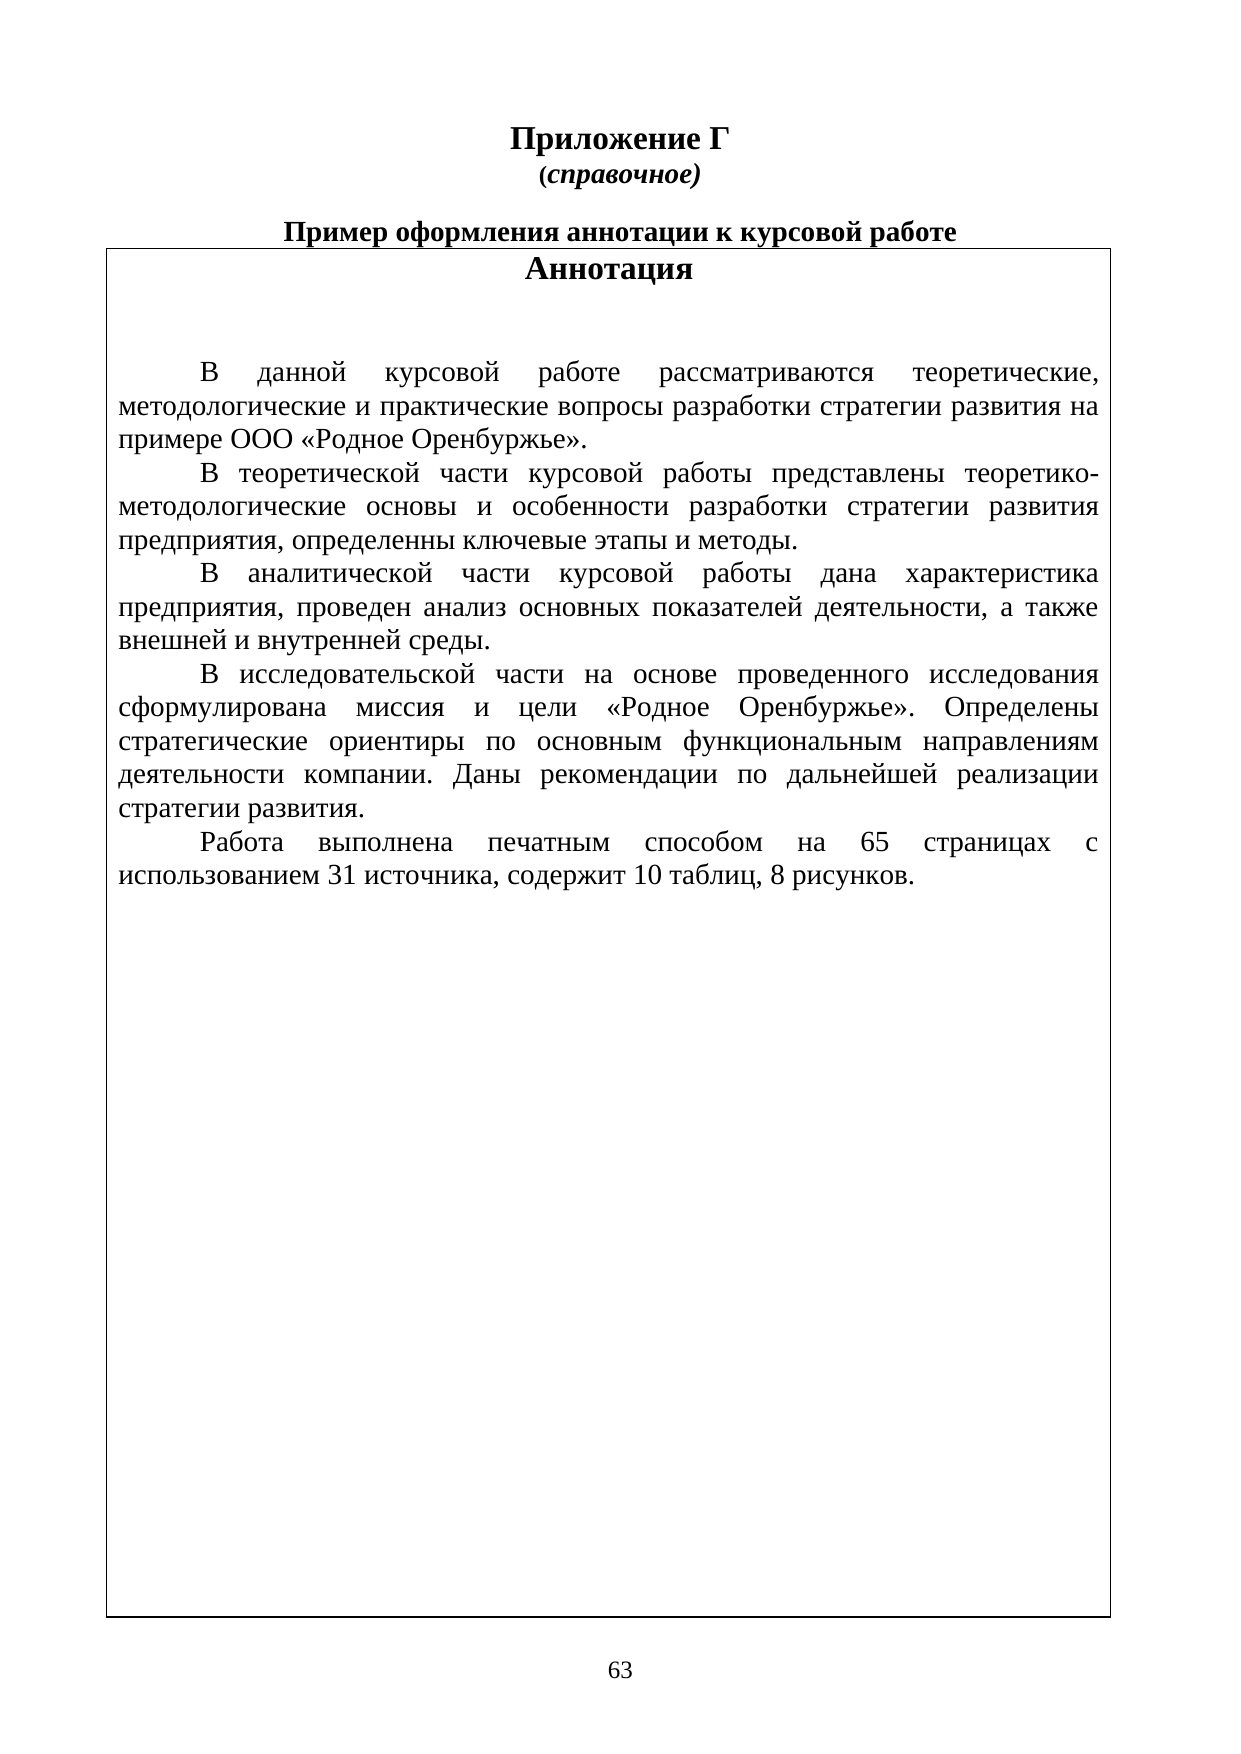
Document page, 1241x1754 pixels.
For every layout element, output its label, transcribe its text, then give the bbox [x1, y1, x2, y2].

table_header Аннотация В данной курсовой работе рассматриваются теоретические, методологические и практические вопросы разработки стратегии развития на примере ООО «Родное Оренбуржье». В теоретической части курсовой работы представлены теоретико-методологические основы и особенности разработки стратегии развития предприятия, определенны ключевые этапы и методы. В аналитической части курсовой работы дана характеристика предприятия, проведен анализ основных показателей деятельности, а также внешней и внутренней среды. В исследовательской части на основе проведенного исследования сформулирована миссия и цели «Родное Оренбуржье». Определены стратегические ориентиры по основным функциональным направлениям деятельности компании. Даны рекомендации по дальнейшей реализации стратегии развития. Работа выполнена печатным способом на 65 страницах с использованием 31 источника, содержит 10 таблиц, 8 рисунков. [107, 249, 1110, 1616]
text Приложение Г [118, 118, 1122, 156]
text Пример оформления аннотации к курсовой работе [118, 214, 1122, 248]
text (справочное) [118, 156, 1122, 190]
